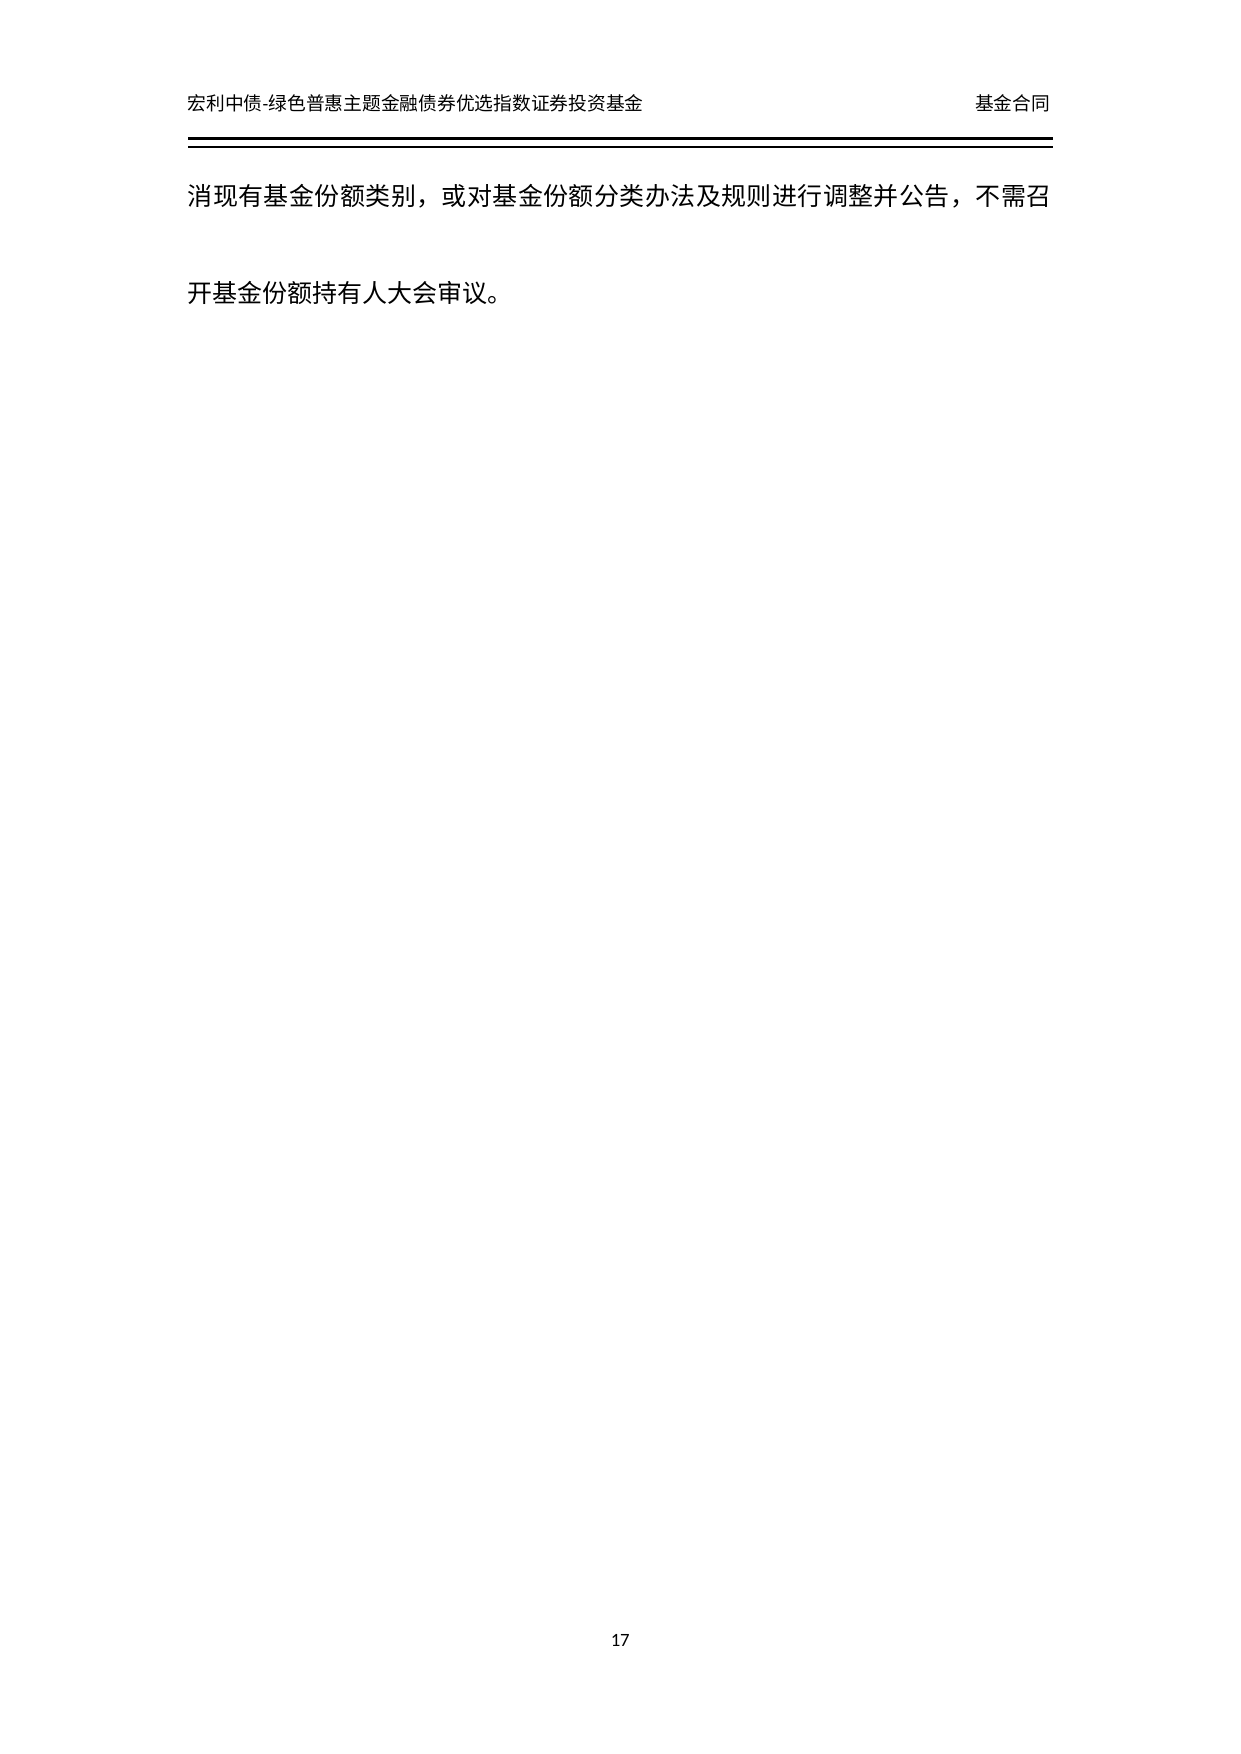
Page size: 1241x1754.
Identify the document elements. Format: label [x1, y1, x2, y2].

text [187, 162, 1053, 324]
